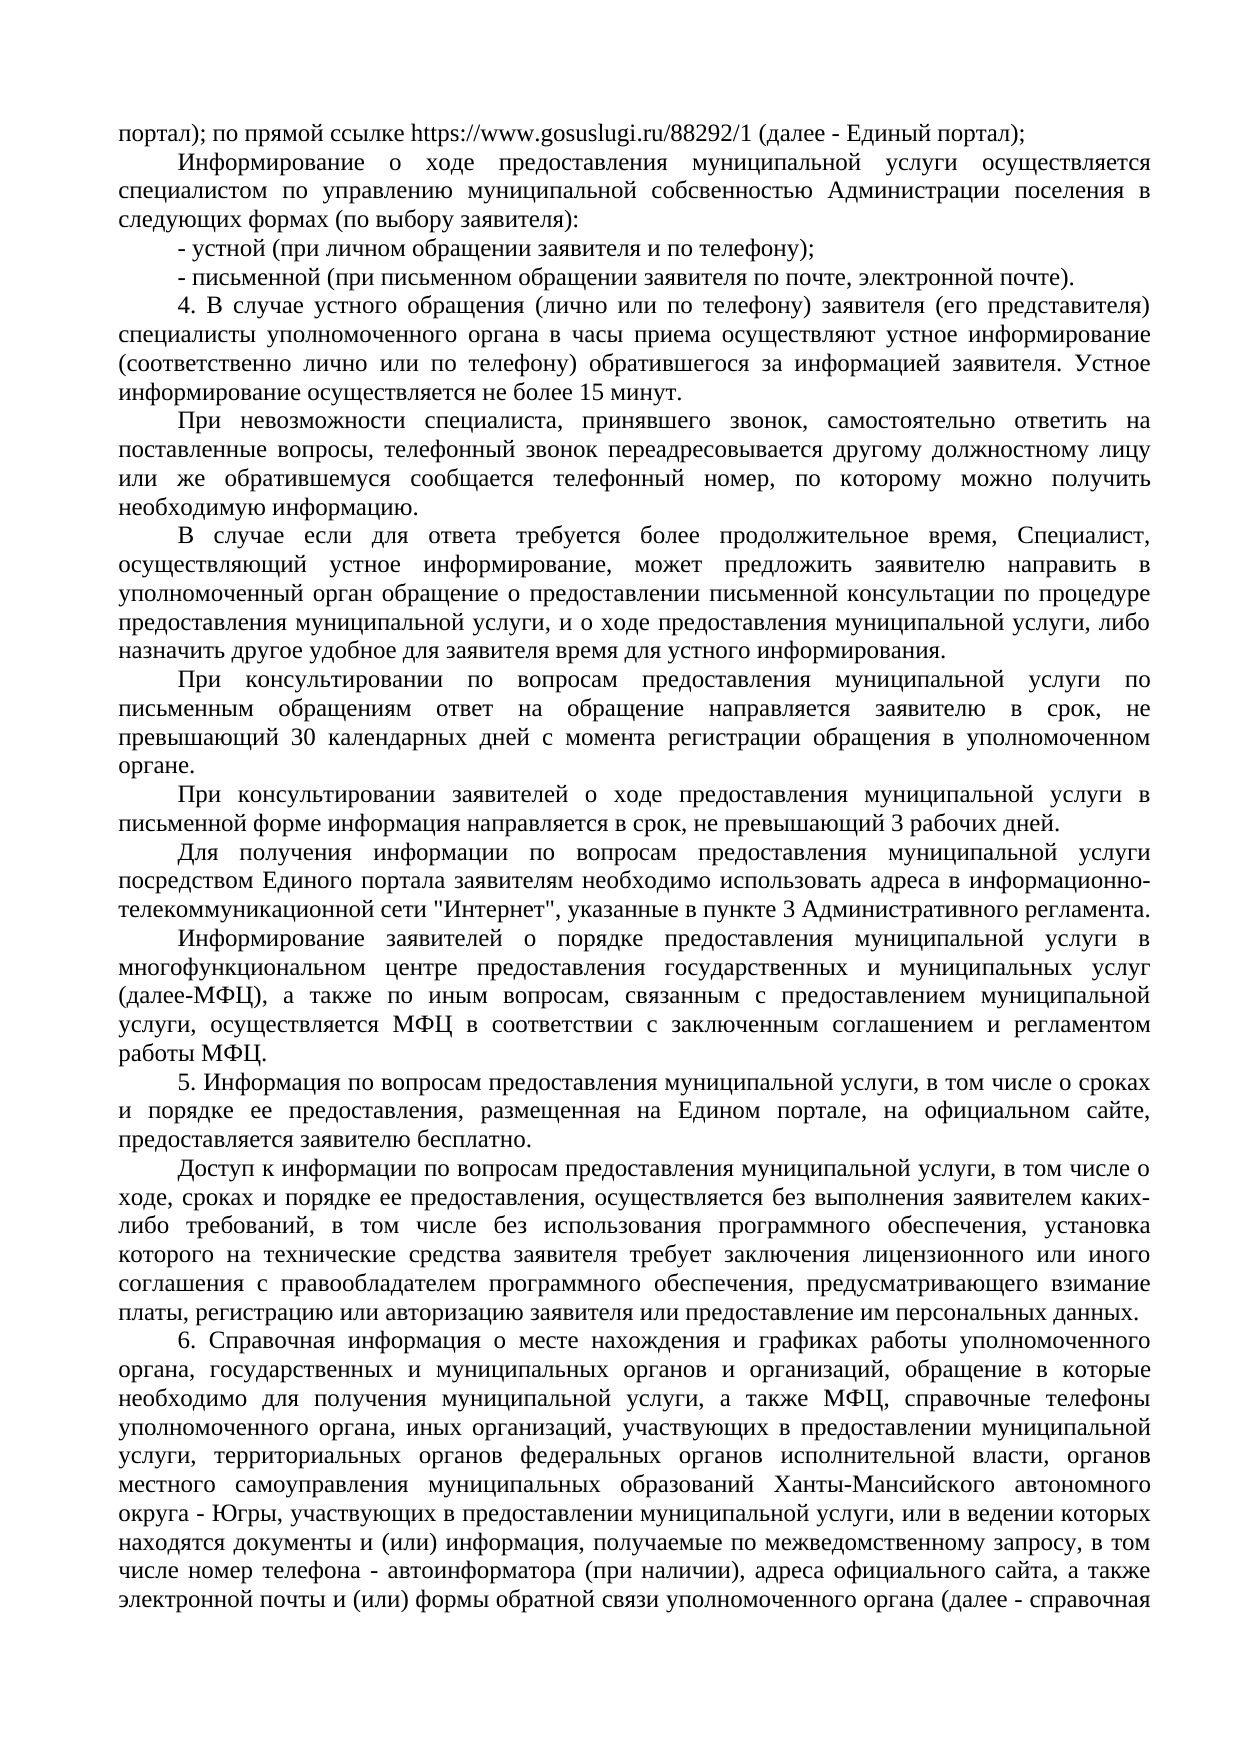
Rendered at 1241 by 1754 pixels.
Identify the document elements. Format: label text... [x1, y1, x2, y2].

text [118, 1326, 1152, 1613]
text При консультировании по вопросам предоставления муниципальной услуги по письменным обращениям ответ на обращение направляется заявителю в срок, не превышающий 30 календарных дней с момента регистрации обращения в уполномоченном органе. [118, 664, 1152, 779]
text При невозможности специалиста, принявшего звонок, самостоятельно ответить на поставленные вопросы, телефонный звонок переадресовывается другому должностному лицу или же обратившемуся сообщается телефонный номер, по которому можно получить необходимую информацию. [118, 406, 1152, 521]
text В случае если для ответа требуется более продолжительное время, Специалист, осуществляющий устное информирование, может предложить заявителю направить в уполномоченный орган обращение о предоставлении письменной консультации по процедуре предоставления муниципальной услуги, и о ходе предоставления муниципальной услуги, либо назначить другое удобное для заявителя время для устного информирования. [118, 521, 1152, 664]
text При консультировании заявителей о ходе предоставления муниципальной услуги в письменной форме информация направляется в срок, не превышающий 3 рабочих дней. [118, 779, 1152, 837]
text Доступ к информации по вопросам предоставления муниципальной услуги, в том числе о ходе, сроках и порядке ее предоставления, осуществляется без выполнения заявителем каких-либо требований, в том числе без использования программного обеспечения, установка которого на технические средства заявителя требует заключения лицензионного или иного соглашения с правообладателем программного обеспечения, предусматривающего взимание платы, регистрацию или авторизацию заявителя или предоставление им персональных данных. [118, 1153, 1152, 1326]
text Информирование заявителей о порядке предоставления муниципальной услуги в многофункциональном центре предоставления государственных и муниципальных услуг (далее-МФЦ), а также по иным вопросам, связанным с предоставлением муниципальной услуги, осуществляется МФЦ в соответствии с заключенным соглашением и регламентом работы МФЦ. [118, 923, 1152, 1067]
text 5. Информация по вопросам предоставления муниципальной услуги, в том числе о сроках и порядке ее предоставления, размещенная на Едином портале, на официальном сайте, предоставляется заявителю бесплатно. [118, 1067, 1152, 1153]
text - письменной (при письменном обращении заявителя по почте, электронной почте). [118, 262, 1152, 291]
text 4. В случае устного обращения (лично или по телефону) заявителя (его представителя) специалисты уполномоченного органа в часы приема осуществляют устное информирование (соответственно лично или по телефону) обратившегося за информацией заявителя. Устное информирование осуществляется не более 15 минут. [118, 291, 1152, 406]
text Информирование о ходе предоставления муниципальной услуги осуществляется специалистом по управлению муниципальной собсвенностью Администрации поселения в следующих формах (по выбору заявителя): [118, 147, 1152, 233]
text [118, 118, 1152, 147]
text - устной (при личном обращении заявителя и по телефону); [118, 233, 1152, 262]
text Для получения информации по вопросам предоставления муниципальной услуги посредством Единого портала заявителям необходимо использовать адреса в информационно-телекоммуникационной сети "Интернет", указанные в пункте 3 Административного регламента. [118, 837, 1152, 923]
